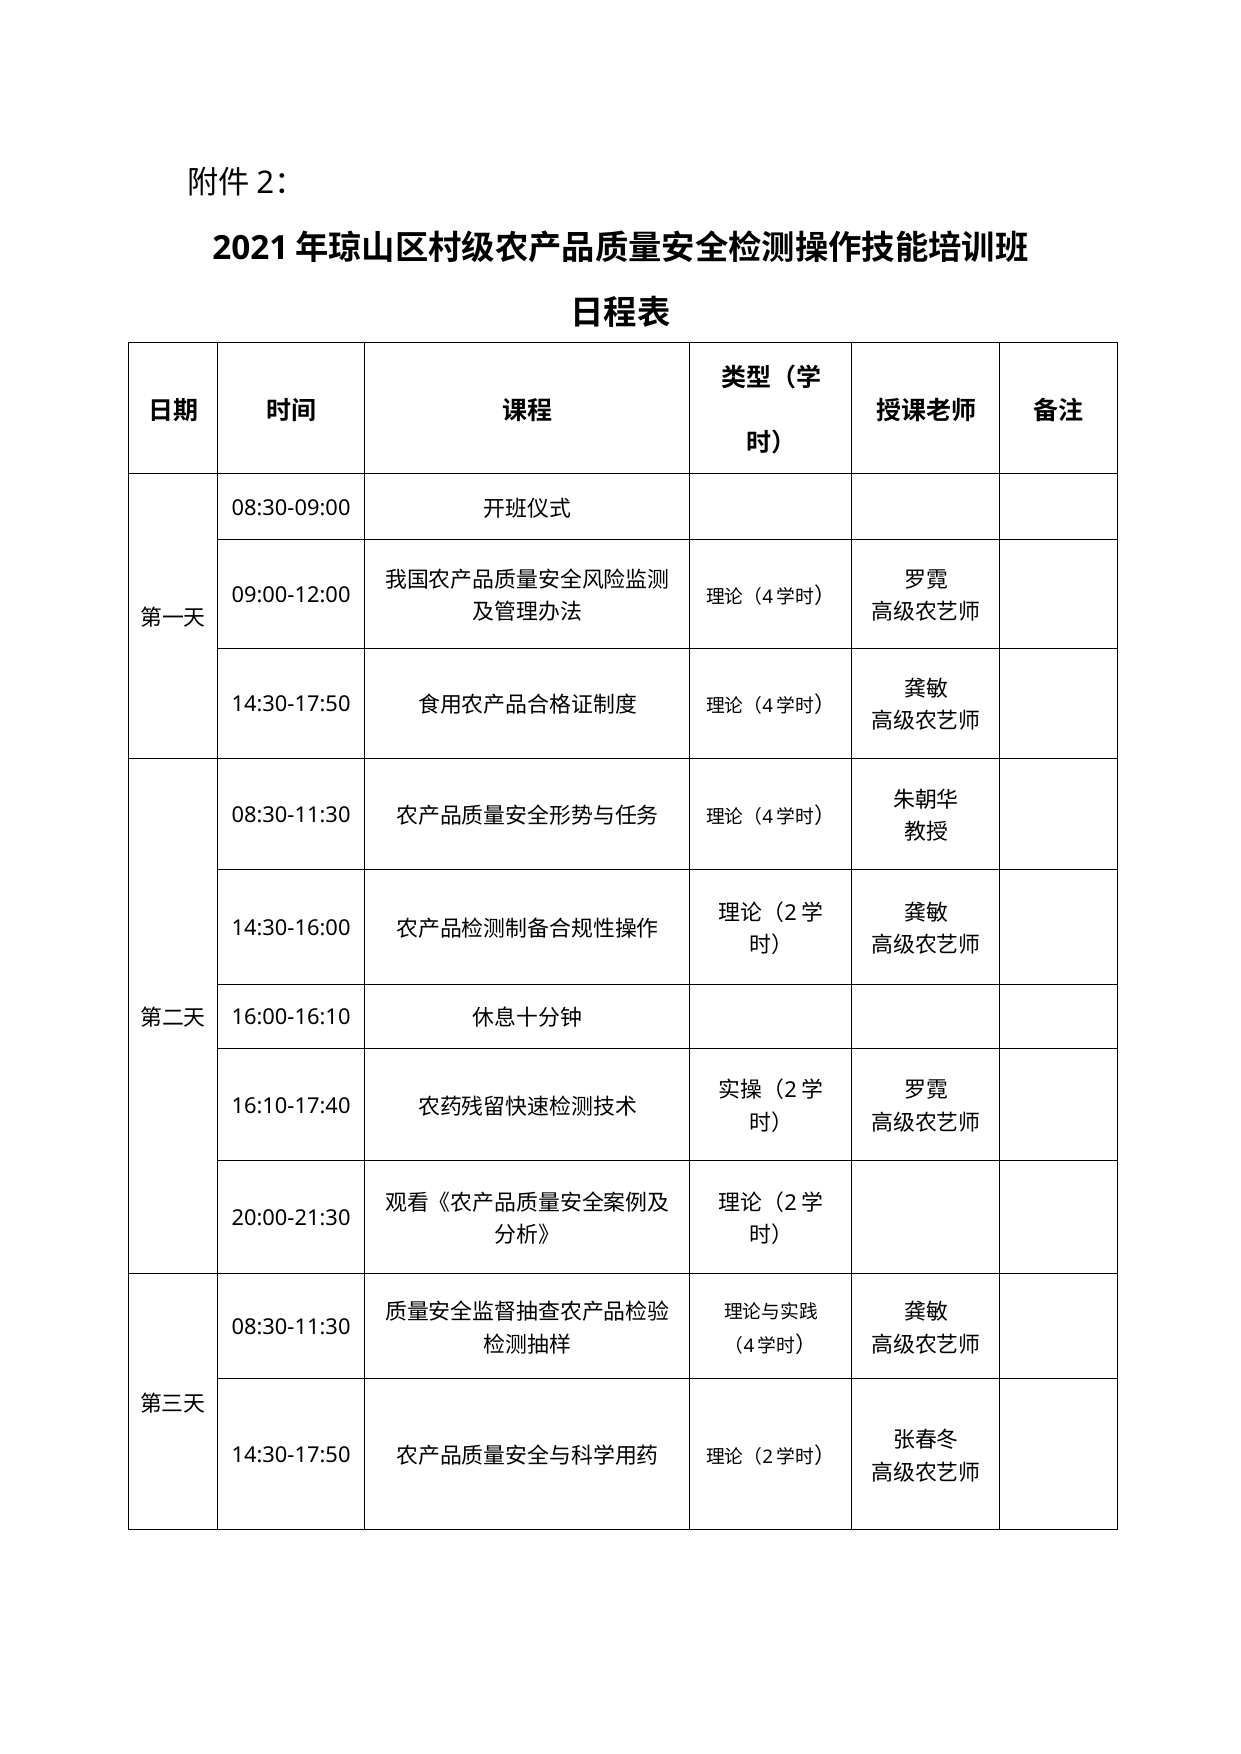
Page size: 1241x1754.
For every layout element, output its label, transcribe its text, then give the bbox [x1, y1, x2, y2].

table_cell 第一天 [129, 474, 217, 757]
table_cell 食用农产品合格证制度 [365, 649, 689, 757]
table_cell 第三天 [129, 1274, 217, 1529]
table_cell 农产品质量安全形势与任务 [365, 759, 689, 869]
table_cell [690, 474, 851, 539]
table_header 课程 [365, 343, 689, 473]
table_cell 观看《农产品质量安全案例及分析》 [365, 1161, 689, 1273]
table_cell 14:30-16:00 [218, 870, 364, 983]
table_cell 农药残留快速检测技术 [365, 1049, 689, 1160]
table_cell [1000, 474, 1117, 539]
table_cell 农产品质量安全与科学用药 [365, 1379, 689, 1529]
table_cell 08:30-11:30 [218, 759, 364, 869]
table_header 授课老师 [852, 343, 999, 473]
table_cell [690, 985, 851, 1048]
table_cell 理论与实践 （4学时） [690, 1274, 851, 1378]
table_cell [1000, 1161, 1117, 1273]
text 2021年琼山区村级农产品质量安全检测操作技能培训班 [187, 212, 1053, 277]
table_cell [1000, 649, 1117, 757]
table_cell [1000, 759, 1117, 869]
table_cell 龚敏 高级农艺师 [852, 870, 999, 983]
table_header 备注 [1000, 343, 1117, 473]
table_cell 16:00-16:10 [218, 985, 364, 1048]
table_cell 16:10-17:40 [218, 1049, 364, 1160]
table_cell 罗霓 高级农艺师 [852, 1049, 999, 1160]
table_header 时间 [218, 343, 364, 473]
table_cell 农产品检测制备合规性操作 [365, 870, 689, 983]
table_cell 张春冬 高级农艺师 [852, 1379, 999, 1529]
table_cell 我国农产品质量安全风险监测及管理办法 [365, 540, 689, 648]
table_cell 理论（4学时） [690, 759, 851, 869]
table_cell 14:30-17:50 [218, 649, 364, 757]
table_cell 休息十分钟 [365, 985, 689, 1048]
table_cell [1000, 870, 1117, 983]
table_cell 质量安全监督抽查农产品检验检测抽样 [365, 1274, 689, 1378]
table_cell 朱朝华 教授 [852, 759, 999, 869]
table_cell 理论（2学时） [690, 870, 851, 983]
table_cell 理论（4学时） [690, 540, 851, 648]
table_cell [852, 1161, 999, 1273]
table_header 日期 [129, 343, 217, 473]
table_cell 09:00-12:00 [218, 540, 364, 648]
text 日程表 [187, 277, 1053, 342]
table_cell 理论（2学时） [690, 1379, 851, 1529]
table_cell [1000, 1049, 1117, 1160]
table_cell [1000, 1379, 1117, 1529]
table_cell [1000, 540, 1117, 648]
table_cell [1000, 1274, 1117, 1378]
table_cell 理论（4学时） [690, 649, 851, 757]
table_cell 理论（2学时） [690, 1161, 851, 1273]
table_cell 08:30-09:00 [218, 474, 364, 539]
table_cell 14:30-17:50 [218, 1379, 364, 1529]
table_cell [1000, 985, 1117, 1048]
table_cell 20:00-21:30 [218, 1161, 364, 1273]
table_cell [852, 985, 999, 1048]
text 附件2： [187, 147, 1053, 212]
table_cell 龚敏 高级农艺师 [852, 1274, 999, 1378]
table_cell 龚敏 高级农艺师 [852, 649, 999, 757]
table_cell 实操（2学时） [690, 1049, 851, 1160]
table_cell 第二天 [129, 759, 217, 1273]
table_cell [852, 474, 999, 539]
table_header 类型（学时） [690, 343, 851, 473]
table_cell 罗霓 高级农艺师 [852, 540, 999, 648]
table_cell 08:30-11:30 [218, 1274, 364, 1378]
table_cell 开班仪式 [365, 474, 689, 539]
